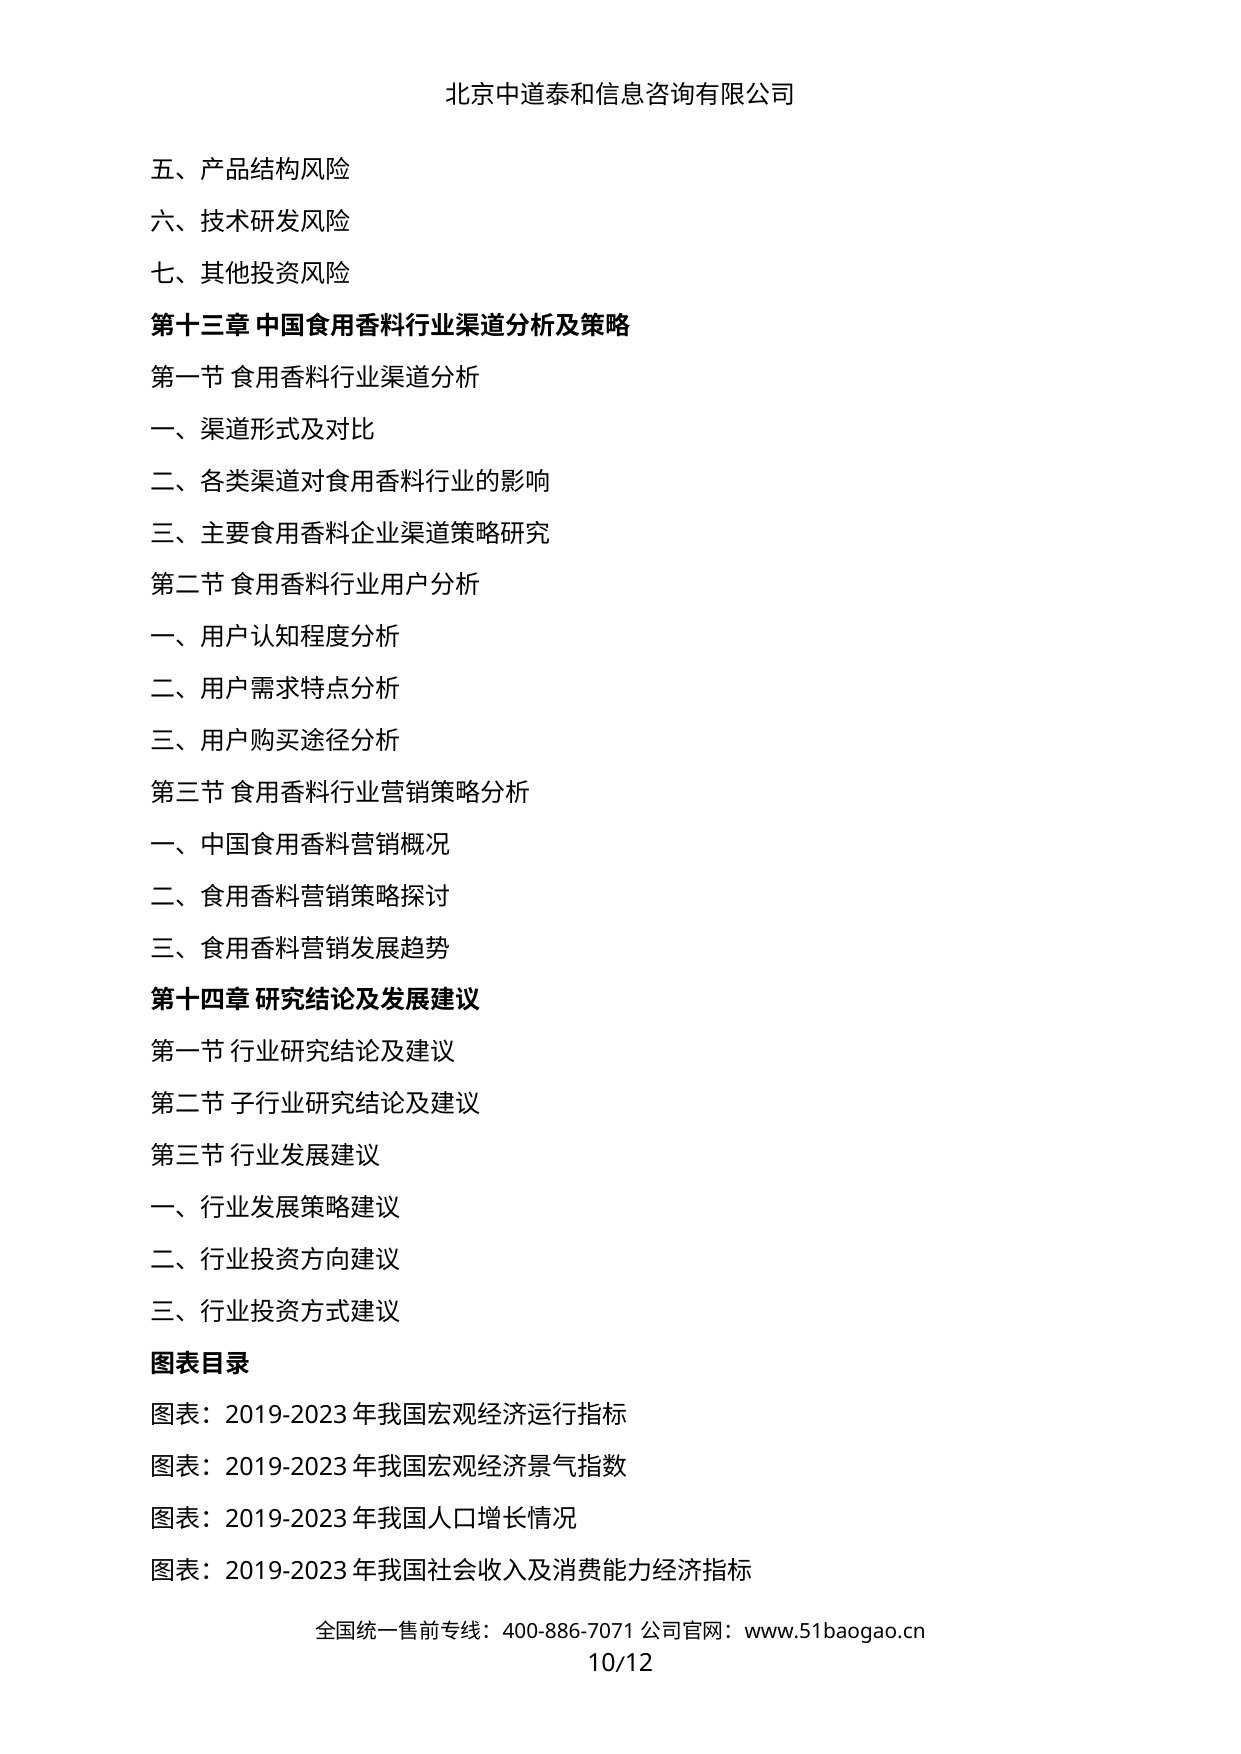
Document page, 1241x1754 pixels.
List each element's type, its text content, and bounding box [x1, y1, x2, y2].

text 一、用户认知程度分析 [150, 617, 1090, 653]
text 三、行业投资方式建议 [150, 1291, 1090, 1327]
text 三、用户购买途径分析 [150, 721, 1090, 757]
text 一、中国食用香料营销概况 [150, 824, 1090, 861]
text 图表：2019-2023年我国社会收入及消费能力经济指标 [150, 1551, 1090, 1587]
text 一、渠道形式及对比 [150, 409, 1090, 446]
text 二、各类渠道对食用香料行业的影响 [150, 461, 1090, 497]
text 七、其他投资风险 [150, 254, 1090, 290]
text 二、用户需求特点分析 [150, 669, 1090, 705]
text 图表：2019-2023年我国人口增长情况 [150, 1499, 1090, 1535]
text 二、食用香料营销策略探讨 [150, 876, 1090, 912]
text 第二节 子行业研究结论及建议 [150, 1084, 1090, 1120]
text 一、行业发展策略建议 [150, 1187, 1090, 1224]
text 图表：2019-2023年我国宏观经济运行指标 [150, 1395, 1090, 1431]
text 第三节 食用香料行业营销策略分析 [150, 772, 1090, 809]
text 三、主要食用香料企业渠道策略研究 [150, 513, 1090, 549]
text 第一节 行业研究结论及建议 [150, 1032, 1090, 1068]
text 第二节 食用香料行业用户分析 [150, 565, 1090, 601]
text 第十三章 中国食用香料行业渠道分析及策略 [150, 306, 1090, 342]
text 图表目录 [150, 1343, 1090, 1379]
text 第一节 食用香料行业渠道分析 [150, 357, 1090, 394]
text 第三节 行业发展建议 [150, 1136, 1090, 1172]
text 图表：2019-2023年我国宏观经济景气指数 [150, 1447, 1090, 1483]
text 三、食用香料营销发展趋势 [150, 928, 1090, 964]
text 第十四章 研究结论及发展建议 [150, 980, 1090, 1016]
text 五、产品结构风险 [150, 150, 1090, 186]
text 二、行业投资方向建议 [150, 1239, 1090, 1276]
text 六、技术研发风险 [150, 202, 1090, 238]
